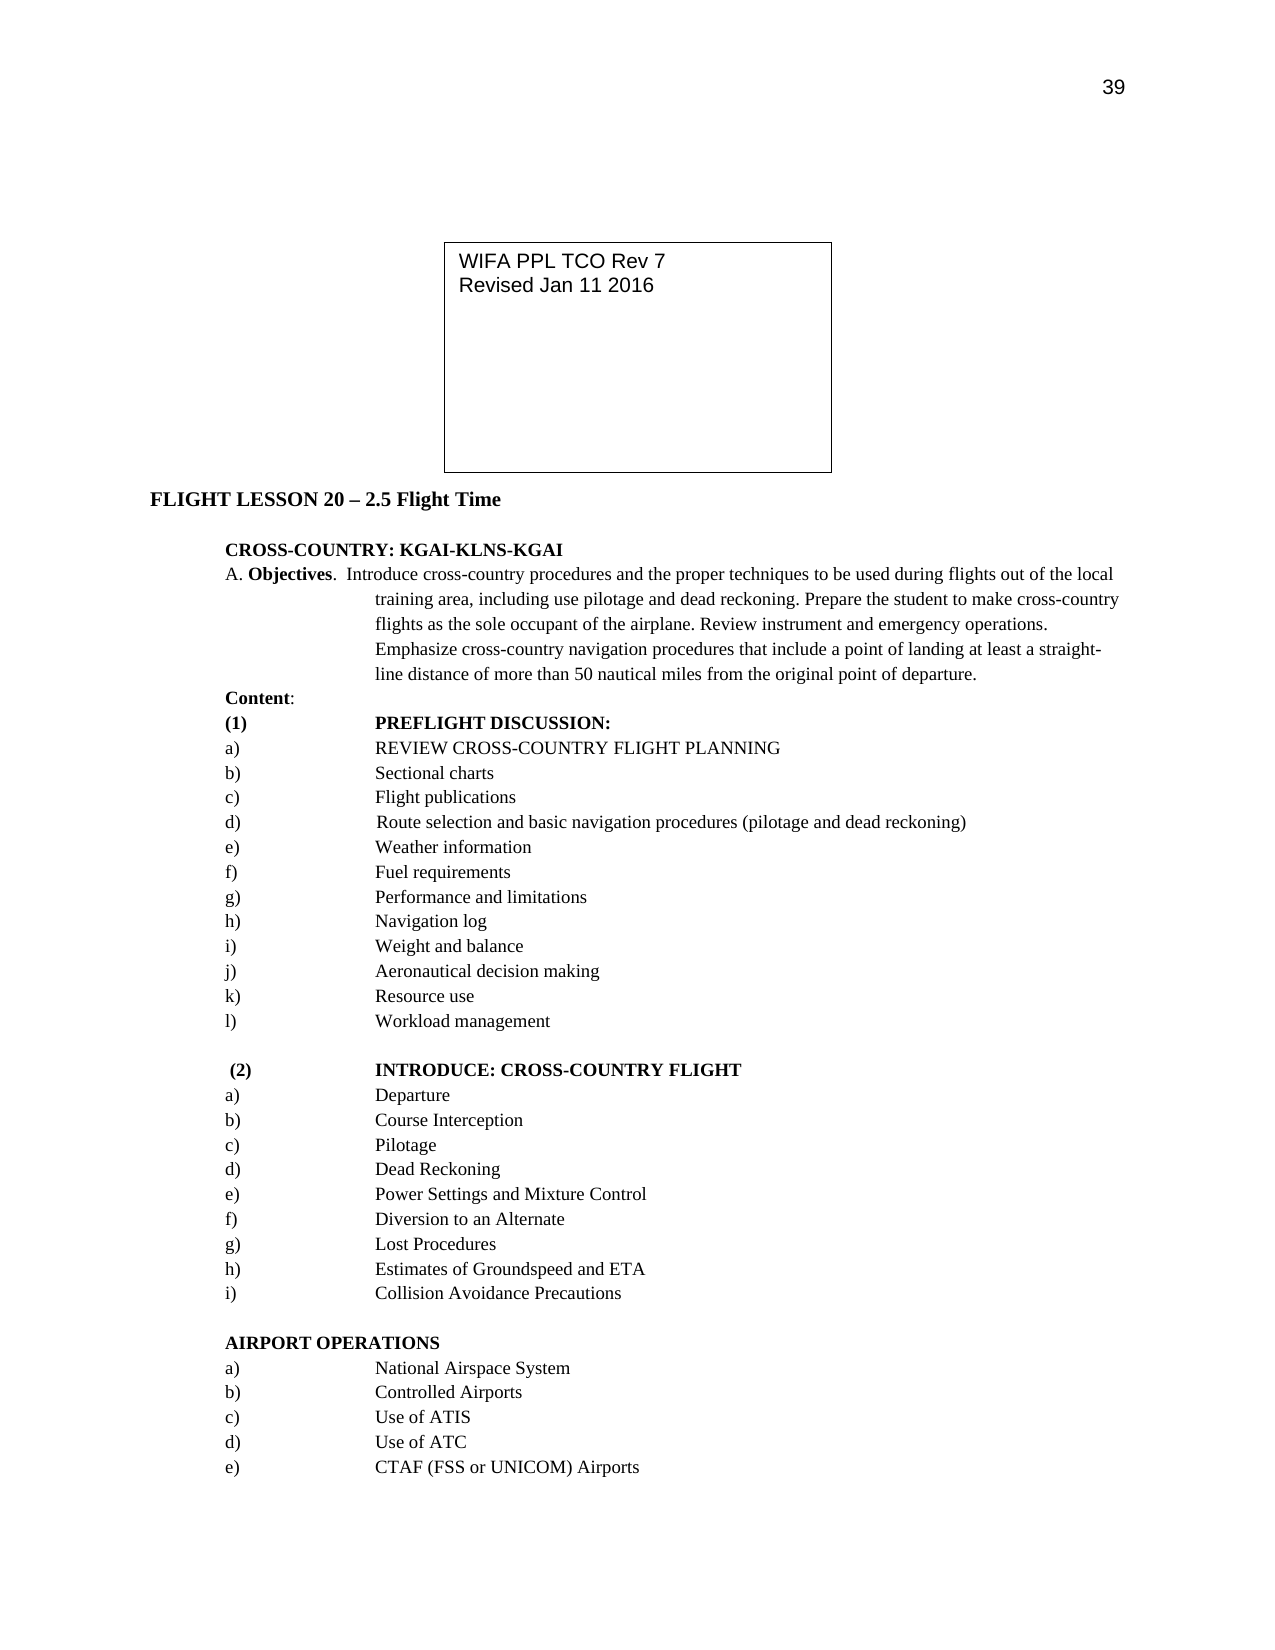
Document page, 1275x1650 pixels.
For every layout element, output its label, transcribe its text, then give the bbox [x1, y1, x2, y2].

list (1) PREFLIGHT DISCUSSION: [225, 712, 1125, 734]
list d) Dead Reckoning [225, 1158, 1125, 1180]
list b) Controlled Airports [225, 1381, 1125, 1403]
list h) Estimates of Groundspeed and ETA [225, 1257, 1125, 1279]
list k) Resource use [225, 985, 1125, 1006]
list AIRPORT OPERATIONS [225, 1332, 1125, 1353]
list (2) INTRODUCE: CROSS-COUNTRY FLIGHT [225, 1059, 1125, 1081]
list c) Use of ATIS [225, 1406, 1125, 1428]
list i) Weight and balance [225, 935, 1125, 957]
list i) Collision Avoidance Precautions [225, 1282, 1125, 1304]
list g) Performance and limitations [225, 886, 1125, 907]
list CROSS-COUNTRY: KGAI-KLNS-KGAI [225, 538, 1125, 560]
list c) Flight publications [225, 786, 1125, 808]
list a) REVIEW CROSS-COUNTRY FLIGHT PLANNING [225, 737, 1125, 758]
list f) Diversion to an Alternate [225, 1208, 1125, 1229]
list l) Workload management [225, 1009, 1125, 1031]
text FLIGHT LESSON 20 – 2.5 Flight Time [150, 487, 1125, 511]
list c) Pilotage [225, 1133, 1125, 1155]
list A. Objectives. Introduce cross-country procedures and the proper techniques to be used during flights out of the local training area, including use pilotage and dead reckoning. Prepare the student to make cross-country flights as the sole occupant of the airplane. Review instrument and emergency operations. Emphasize cross-country navigation procedures that include a point of landing at least a straight-line distance of more than 50 nautical miles from the original point of departure. [225, 563, 1125, 684]
list d) Use of ATC [225, 1431, 1125, 1453]
list e) Power Settings and Mixture Control [225, 1183, 1125, 1205]
list a) Departure [225, 1084, 1125, 1106]
list g) Lost Procedures [225, 1233, 1125, 1254]
list f) Fuel requirements [225, 861, 1125, 882]
list d) Route selection and basic navigation procedures (pilotage and dead reckoning) [225, 811, 1125, 833]
list e) Weather information [225, 836, 1125, 858]
list b) Course Interception [225, 1109, 1125, 1130]
list b) Sectional charts [225, 762, 1125, 783]
list a) National Airspace System [225, 1357, 1125, 1378]
list e) CTAF (FSS or UNICOM) Airports [225, 1456, 1125, 1477]
list j) Aeronautical decision making [225, 960, 1125, 982]
list Content: [225, 687, 1125, 709]
list h) Navigation log [225, 910, 1125, 932]
